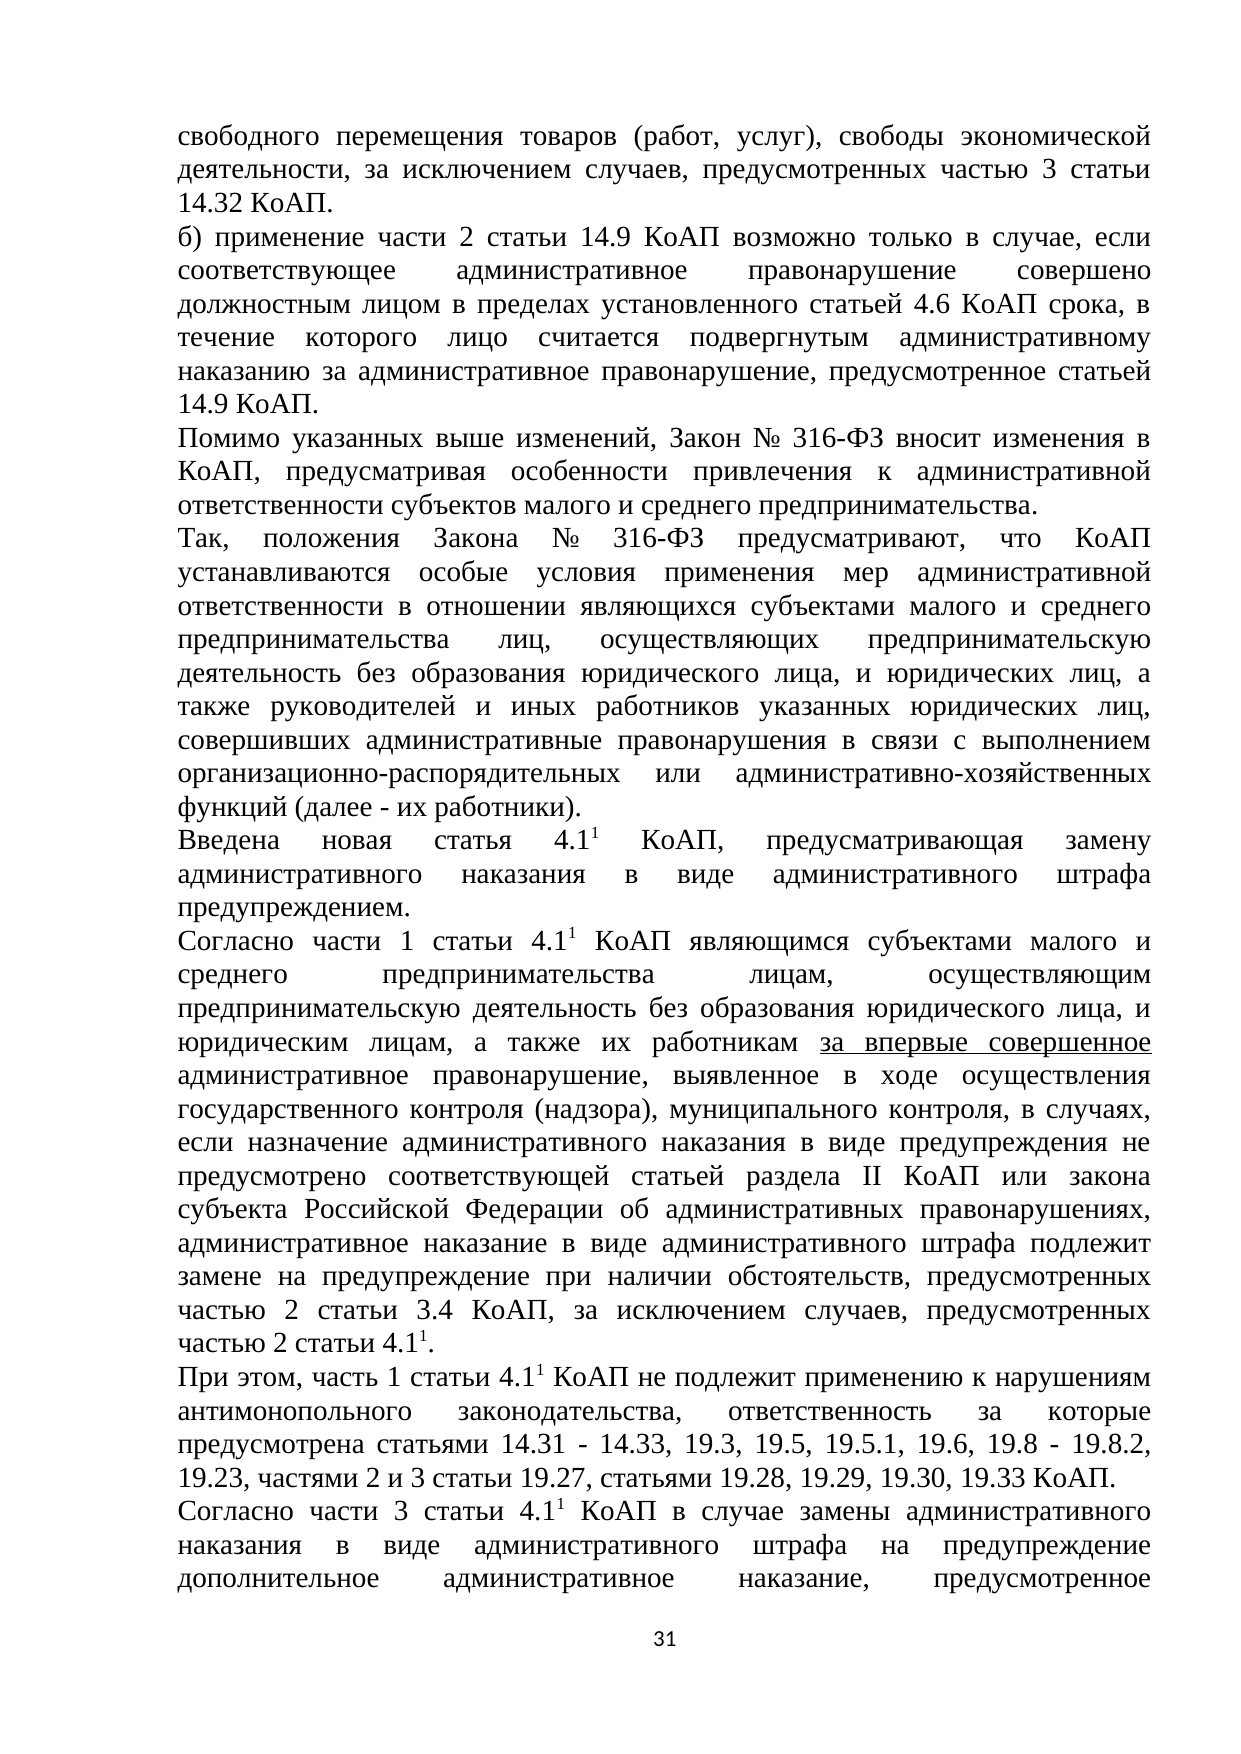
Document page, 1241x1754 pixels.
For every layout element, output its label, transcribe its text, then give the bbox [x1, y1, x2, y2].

text Введена новая статья 4.11 КоАП, предусматривающая замену административного наказания в виде административного штрафа предупреждением. [177, 822, 1152, 923]
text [177, 118, 1152, 219]
text б) применение части 2 статьи 14.9 КоАП возможно только в случае, если соответствующее административное правонарушение совершено должностным лицом в пределах установленного статьей 4.6 КоАП срока, в течение которого лицо считается подвергнутым административному наказанию за административное правонарушение, предусмотренное статьей 14.9 КоАП. [177, 219, 1152, 420]
text При этом, часть 1 статьи 4.11 КоАП не подлежит применению к нарушениям антимонопольного законодательства, ответственность за которые предусмотрена статьями 14.31 - 14.33, 19.3, 19.5, 19.5.1, 19.6, 19.8 - 19.8.2, 19.23, частями 2 и 3 статьи 19.27, статьями 19.28, 19.29, 19.30, 19.33 КоАП. [177, 1359, 1152, 1493]
text Так, положения Закона № 316-ФЗ предусматривают, что КоАП устанавливаются особые условия применения мер административной ответственности в отношении являющихся субъектами малого и среднего предпринимательства лиц, осуществляющих предпринимательскую деятельность без образования юридического лица, и юридических лиц, а также руководителей и иных работников указанных юридических лиц, совершивших административные правонарушения в связи с выполнением организационно-распорядительных или административно-хозяйственных функций (далее - их работники). [177, 521, 1152, 822]
text Помимо указанных выше изменений, Закон № 316-ФЗ вносит изменения в КоАП, предусматривая особенности привлечения к административной ответственности субъектов малого и среднего предпринимательства. [177, 420, 1152, 521]
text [177, 1493, 1152, 1594]
text Согласно части 1 статьи 4.11 КоАП являющимся субъектами малого и среднего предпринимательства лицам, осуществляющим предпринимательскую деятельность без образования юридического лица, и юридическим лицам, а также их работникам за впервые совершенное административное правонарушение, выявленное в ходе осуществления государственного контроля (надзора), муниципального контроля, в случаях, если назначение административного наказания в виде предупреждения не предусмотрено соответствующей статьей раздела II КоАП или закона субъекта Российской Федерации об административных правонарушениях, административное наказание в виде административного штрафа подлежит замене на предупреждение при наличии обстоятельств, предусмотренных частью 2 статьи 3.4 КоАП, за исключением случаев, предусмотренных частью 2 статьи 4.11. [177, 923, 1152, 1359]
